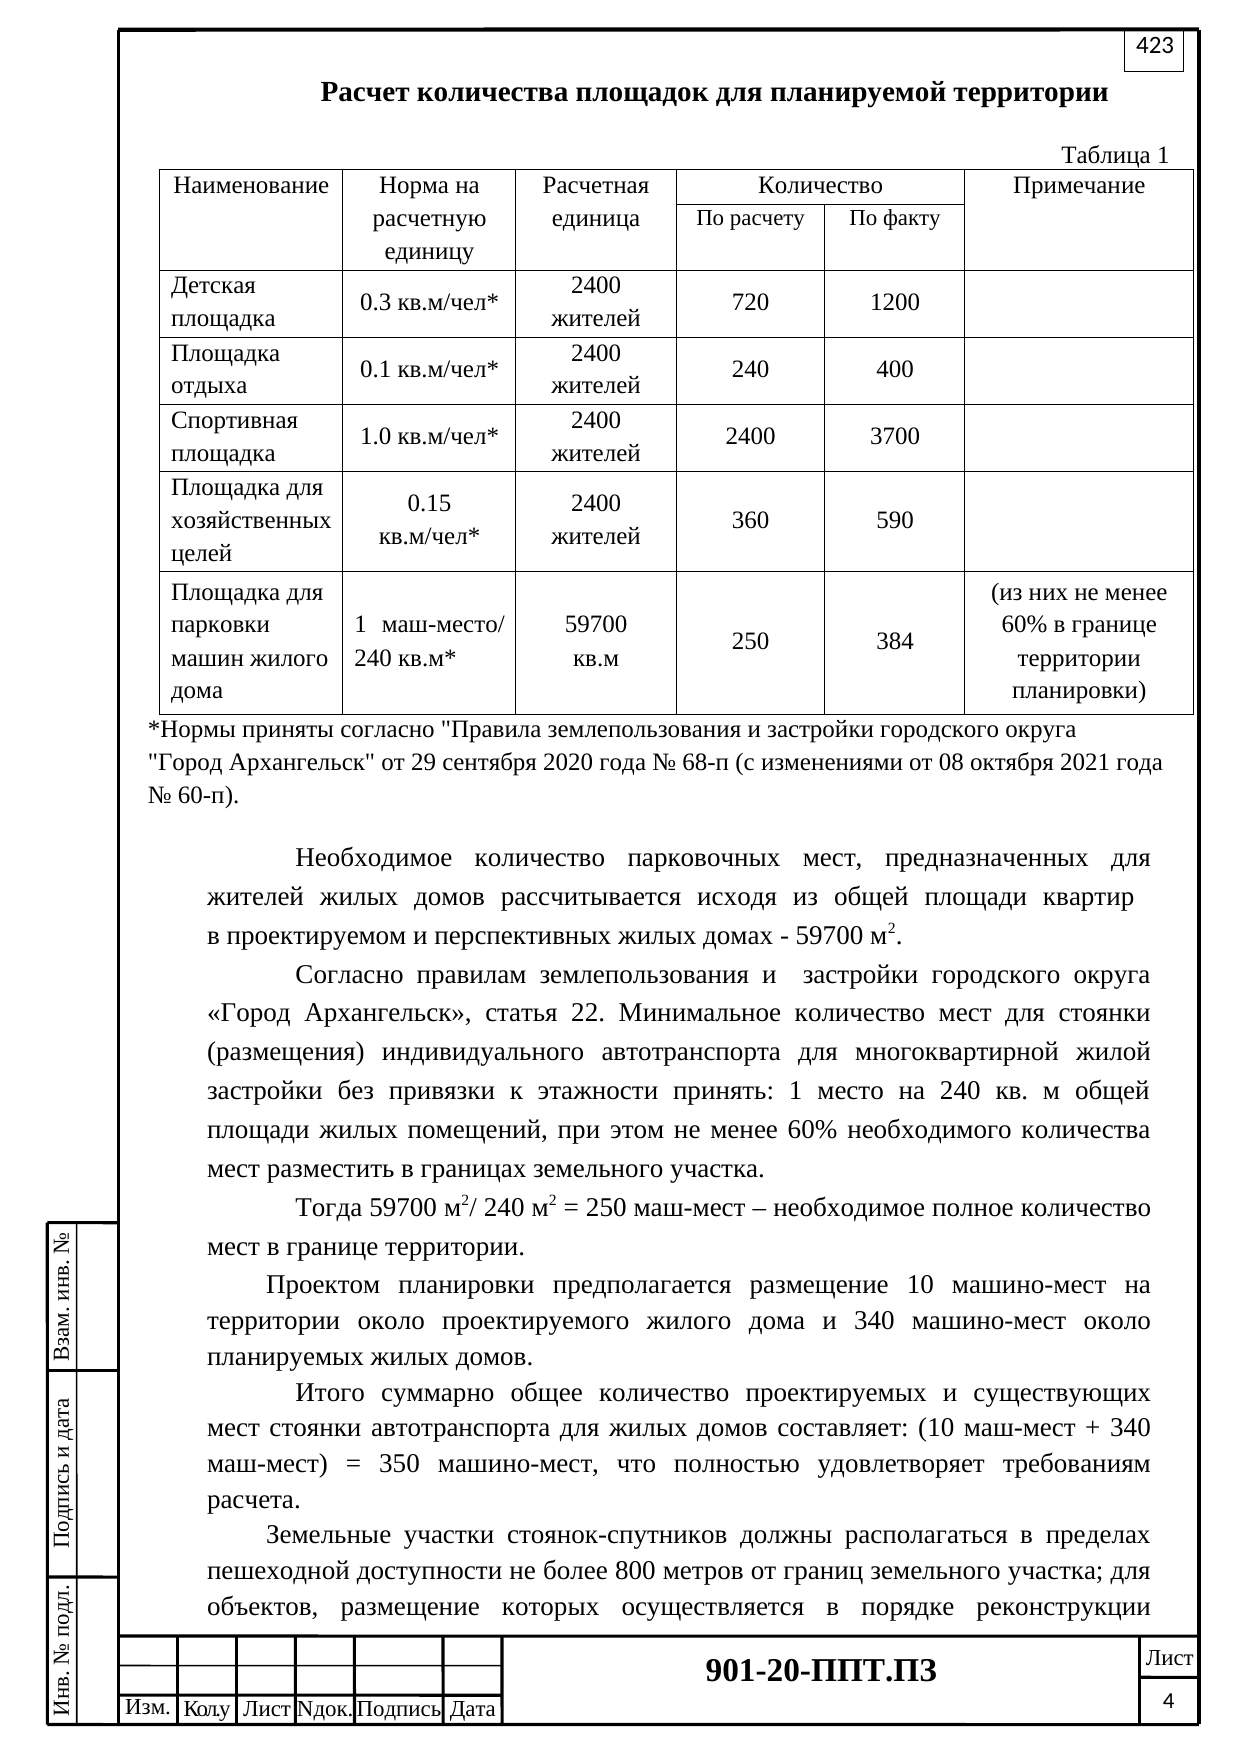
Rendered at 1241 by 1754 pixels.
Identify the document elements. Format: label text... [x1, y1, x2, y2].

table_cell 59700 кв.м [516, 572, 676, 713]
table_cell 1.0 кв.м/чел* [343, 405, 515, 471]
table_cell 2400 жителей [516, 338, 676, 404]
table_cell [965, 472, 1193, 571]
table_cell 590 [825, 472, 964, 571]
table_cell 0.1 кв.м/чел* [343, 338, 515, 404]
text Итого суммарно общее количество проектируемых и существующих мест стоянки автотранспорта для жилых домов составляет: (10 маш-мест + 340 маш-мест) = 350 машино-мест, что полностью удовлетворяет требованиям расчета. [207, 1376, 1152, 1514]
table_cell Площадка для парковки машин жилого дома [160, 572, 342, 713]
table_cell 2400 [677, 405, 824, 471]
table_cell Детская площадка [160, 271, 342, 337]
text Таблица 1 [148, 141, 1169, 169]
text Расчет количества площадок для планируемой территории [260, 74, 1169, 108]
table_cell [965, 338, 1193, 404]
table_cell 1 маш-место/ 240 кв.м* [343, 572, 515, 713]
table_header Примечание [965, 170, 1193, 269]
table_cell 360 [677, 472, 824, 571]
table_cell 0.3 кв.м/чел* [343, 271, 515, 337]
table_cell Площадка для хозяйственных целей [160, 472, 342, 571]
table_cell Спортивная площадка [160, 405, 342, 471]
table_cell 400 [825, 338, 964, 404]
table_header Количество [677, 170, 964, 203]
table_cell 2400 жителей [516, 472, 676, 571]
text Тогда 59700 м2/ 240 м2 = 250 маш-мест – необходимое полное количество мест в границе территории. [207, 1191, 1152, 1261]
table_cell [965, 405, 1193, 471]
table_cell 250 [677, 572, 824, 713]
table_cell По факту [825, 205, 964, 269]
text Проектом планировки предполагается размещение 10 машино-мест на территории около проектируемого жилого дома и 340 машино-мест около планируемых жилых домов. [207, 1268, 1152, 1371]
table_cell Площадка отдыха [160, 338, 342, 404]
text Согласно правилам землепользования и застройки городского округа «Город Архангельск», статья 22. Минимальное количество мест для стоянки (размещения) индивидуального автотранспорта для многоквартирной жилой застройки без привязки к этажности принять: 1 место на 240 кв. м общей площади жилых помещений, при этом не менее 60% необходимого количества мест разместить в границах земельного участка. [207, 958, 1152, 1183]
text Необходимое количество парковочных мест, предназначенных для жителей жилых домов рассчитывается исходя из общей площади квартир в проектируемом и перспективных жилых домах - 59700 м2. [207, 841, 1152, 950]
table_cell По расчету [677, 205, 824, 269]
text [207, 1519, 1152, 1621]
table_header Наименование [160, 170, 342, 269]
table_cell 3700 [825, 405, 964, 471]
table_cell 2400 жителей [516, 405, 676, 471]
table_cell 720 [677, 271, 824, 337]
table_cell 1200 [825, 271, 964, 337]
text *Нормы приняты согласно "Правила землепользования и застройки городского округа "Город Архангельск" от 29 сентября 2020 года № 68-п (с изменениями от 08 октября 2021 года № 60-п). [148, 714, 1169, 809]
table_header Норма на расчетную единицу [343, 170, 515, 269]
table_cell (из них не менее 60% в границе территории планировки) [965, 572, 1193, 713]
table_header Расчетная единица [516, 170, 676, 269]
table_cell 0.15 кв.м/чел* [343, 472, 515, 571]
table_cell 240 [677, 338, 824, 404]
table_cell 384 [825, 572, 964, 713]
table_cell [965, 271, 1193, 337]
table_cell 2400 жителей [516, 271, 676, 337]
